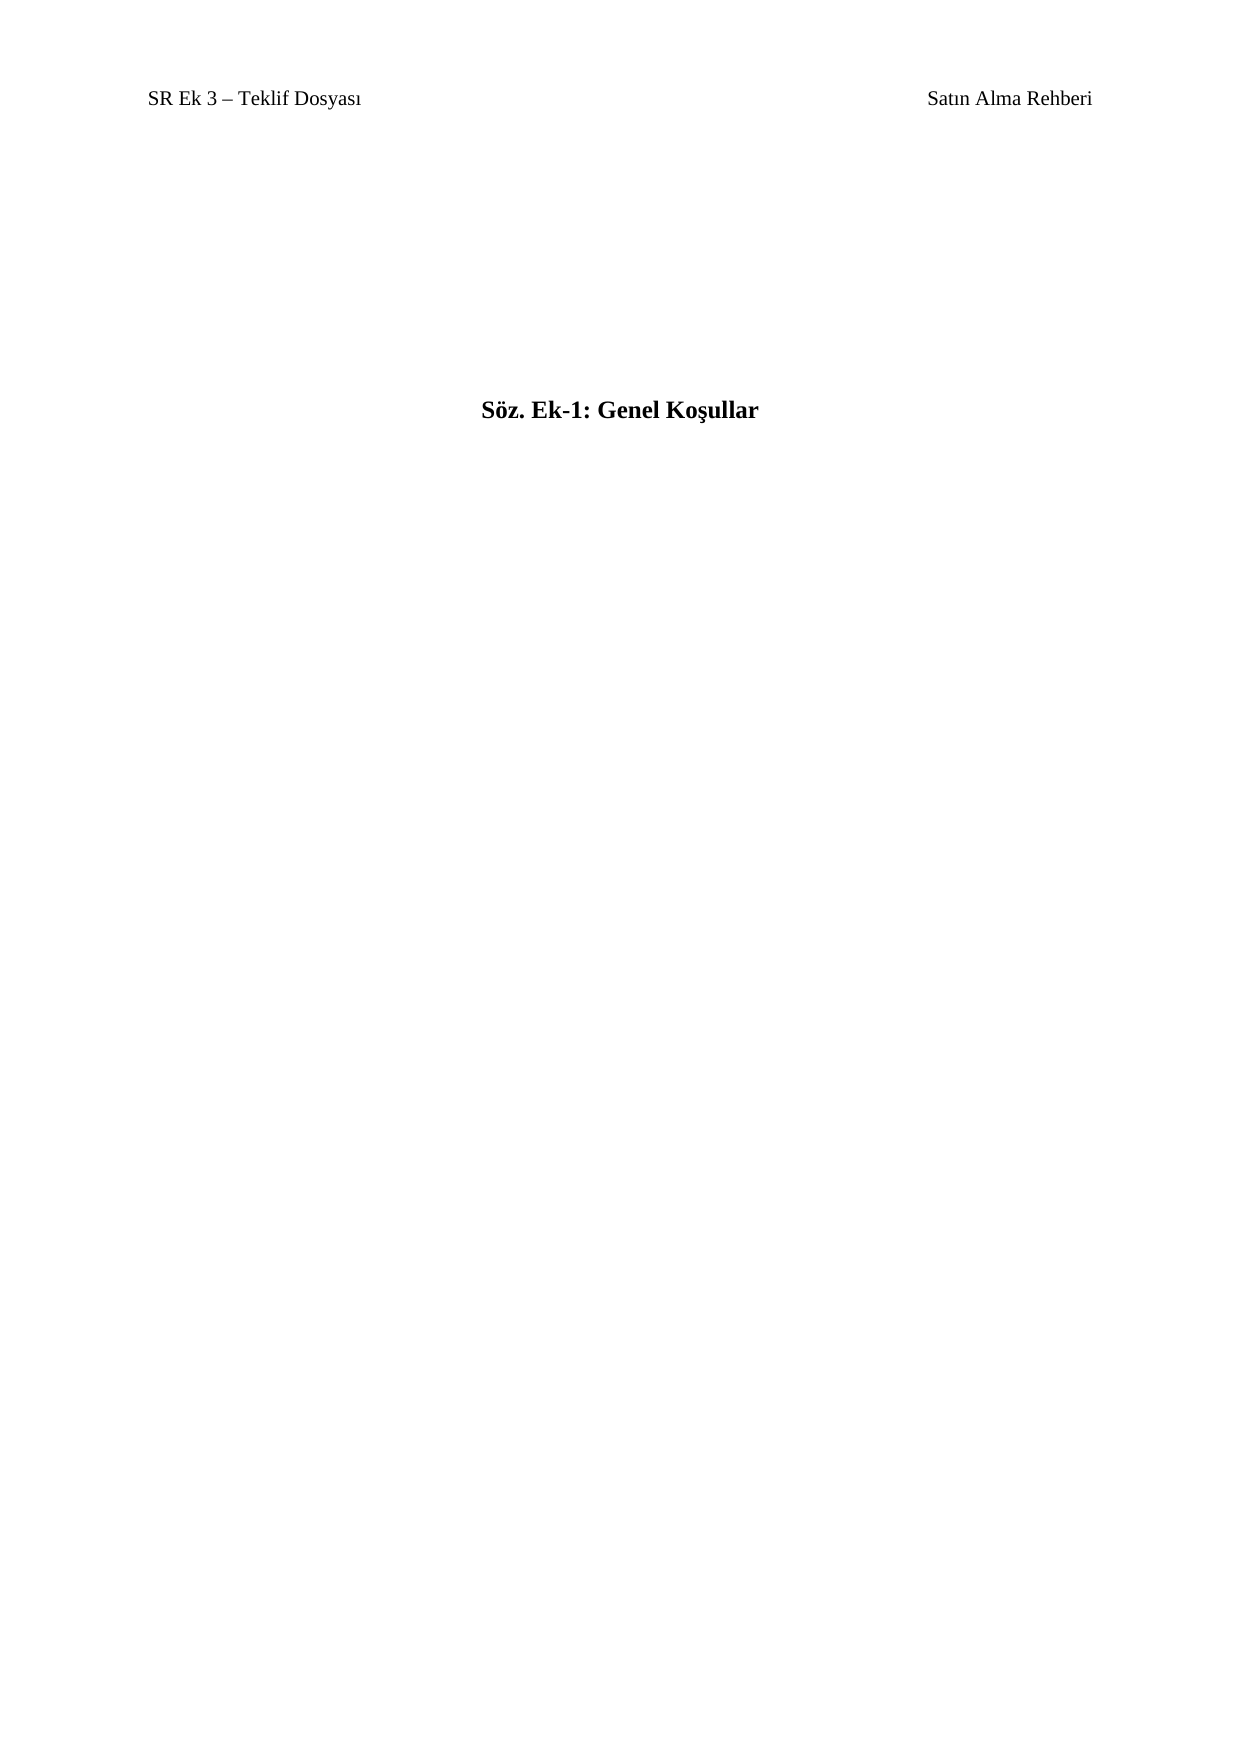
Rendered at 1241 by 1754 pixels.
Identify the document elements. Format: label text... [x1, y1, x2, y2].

subtitle Söz. Ek-1: Genel Koşullar [148, 395, 1093, 424]
